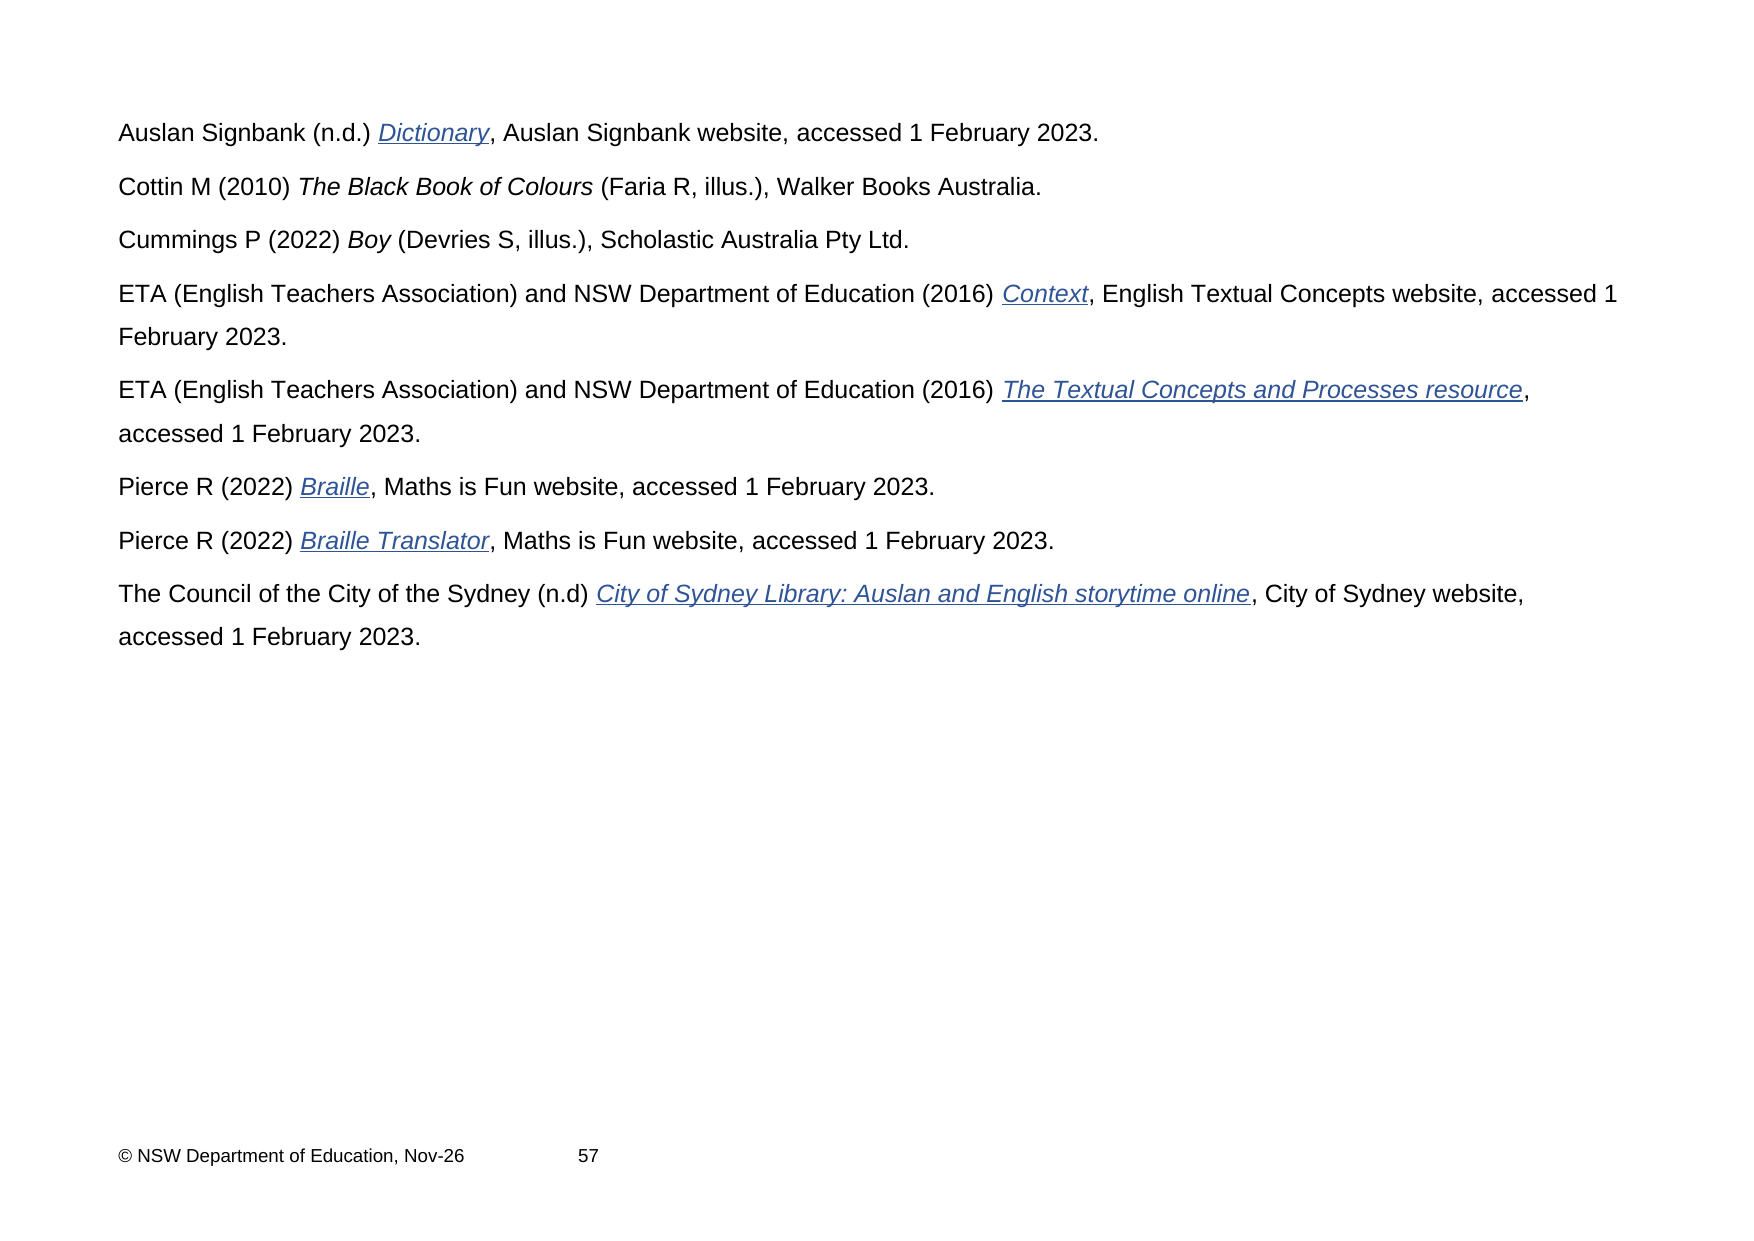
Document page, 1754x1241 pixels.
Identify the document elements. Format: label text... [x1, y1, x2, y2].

text ETA (English Teachers Association) and NSW Department of Education (2016) The Textual Concepts and Processes resource, accessed 1 February 2023. [118, 375, 1636, 447]
text Cummings P (2022) Boy (Devries S, illus.), Scholastic Australia Pty Ltd. [118, 225, 1636, 254]
text Pierce R (2022) Braille, Maths is Fun website, accessed 1 February 2023. [745, 472, 1636, 501]
text Auslan Signbank (n.d.) Dictionary, Auslan Signbank website, accessed 1 February 2023. [118, 118, 796, 147]
text The Council of the City of the Sydney (n.d) City of Sydney Library: Auslan and English storytime online, City of Sydney website, accessed 1 February 2023. [118, 579, 1636, 651]
text ETA (English Teachers Association) and NSW Department of Education (2016) Context, English Textual Concepts website, accessed 1 February 2023. [118, 279, 1636, 351]
text Cottin M (2010) The Black Book of Colours (Faria R, illus.), Walker Books Australia. [118, 172, 1636, 200]
text Pierce R (2022) Braille Translator, Maths is Fun website, accessed 1 February 2023. [864, 526, 1636, 554]
text Pierce R (2022) Braille Translator, Maths is Fun website, accessed 1 February 2023. [118, 526, 752, 554]
text Auslan Signbank (n.d.) Dictionary, Auslan Signbank website, accessed 1 February 2023. [909, 118, 1636, 147]
